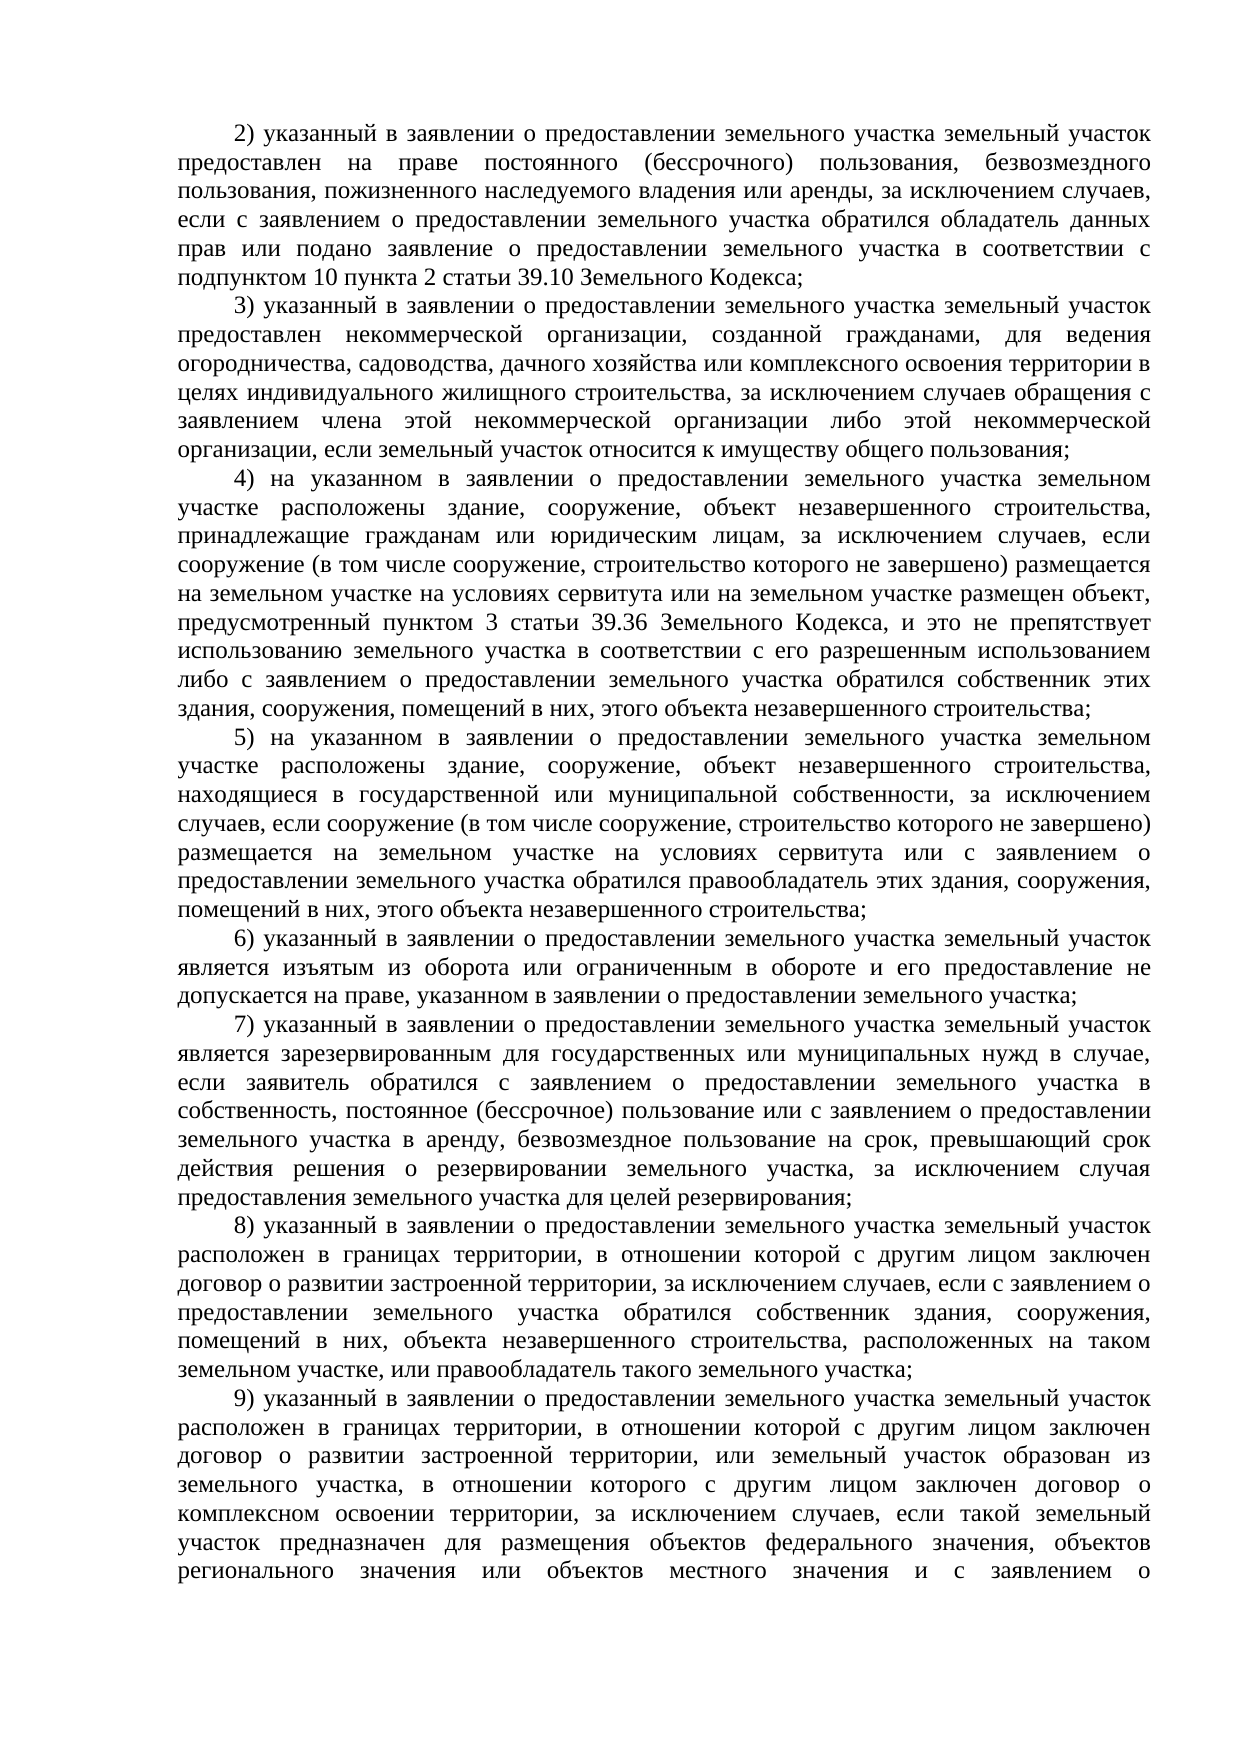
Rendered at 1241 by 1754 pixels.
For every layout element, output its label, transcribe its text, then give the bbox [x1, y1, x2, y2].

text 2) указанный в заявлении о предоставлении земельного участка земельный участок предоставлен на праве постоянного (бессрочного) пользования, безвозмездного пользования, пожизненного наследуемого владения или аренды, за исключением случаев, если с заявлением о предоставлении земельного участка обратился обладатель данных прав или подано заявление о предоставлении земельного участка в соответствии с подпунктом 10 пункта 2 статьи 39.10 Земельного Кодекса; [177, 118, 1152, 291]
text 7) указанный в заявлении о предоставлении земельного участка земельный участок является зарезервированным для государственных или муниципальных нужд в случае, если заявитель обратился с заявлением о предоставлении земельного участка в собственность, постоянное (бессрочное) пользование или с заявлением о предоставлении земельного участка в аренду, безвозмездное пользование на срок, превышающий срок действия решения о резервировании земельного участка, за исключением случая предоставления земельного участка для целей резервирования; [177, 1009, 1152, 1211]
text 8) указанный в заявлении о предоставлении земельного участка земельный участок расположен в границах территории, в отношении которой с другим лицом заключен договор о развитии застроенной территории, за исключением случаев, если с заявлением о предоставлении земельного участка обратился собственник здания, сооружения, помещений в них, объекта незавершенного строительства, расположенных на таком земельном участке, или правообладатель такого земельного участка; [177, 1211, 1152, 1383]
text 3) указанный в заявлении о предоставлении земельного участка земельный участок предоставлен некоммерческой организации, созданной гражданами, для ведения огородничества, садоводства, дачного хозяйства или комплексного освоения территории в целях индивидуального жилищного строительства, за исключением случаев обращения с заявлением члена этой некоммерческой организации либо этой некоммерческой организации, если земельный участок относится к имуществу общего пользования; [177, 291, 1152, 463]
text 4) на указанном в заявлении о предоставлении земельного участка земельном участке расположены здание, сооружение, объект незавершенного строительства, принадлежащие гражданам или юридическим лицам, за исключением случаев, если сооружение (в том числе сооружение, строительство которого не завершено) размещается на земельном участке на условиях сервитута или на земельном участке размещен объект, предусмотренный пунктом 3 статьи 39.36 Земельного Кодекса, и это не препятствует использованию земельного участка в соответствии с его разрешенным использованием либо с заявлением о предоставлении земельного участка обратился собственник этих здания, сооружения, помещений в них, этого объекта незавершенного строительства; [177, 463, 1152, 722]
text 6) указанный в заявлении о предоставлении земельного участка земельный участок является изъятым из оборота или ограниченным в обороте и его предоставление не допускается на праве, указанном в заявлении о предоставлении земельного участка; [177, 923, 1152, 1009]
text 5) на указанном в заявлении о предоставлении земельного участка земельном участке расположены здание, сооружение, объект незавершенного строительства, находящиеся в государственной или муниципальной собственности, за исключением случаев, если сооружение (в том числе сооружение, строительство которого не завершено) размещается на земельном участке на условиях сервитута или с заявлением о предоставлении земельного участка обратился правообладатель этих здания, сооружения, помещений в них, этого объекта незавершенного строительства; [177, 722, 1152, 923]
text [177, 1383, 1152, 1584]
